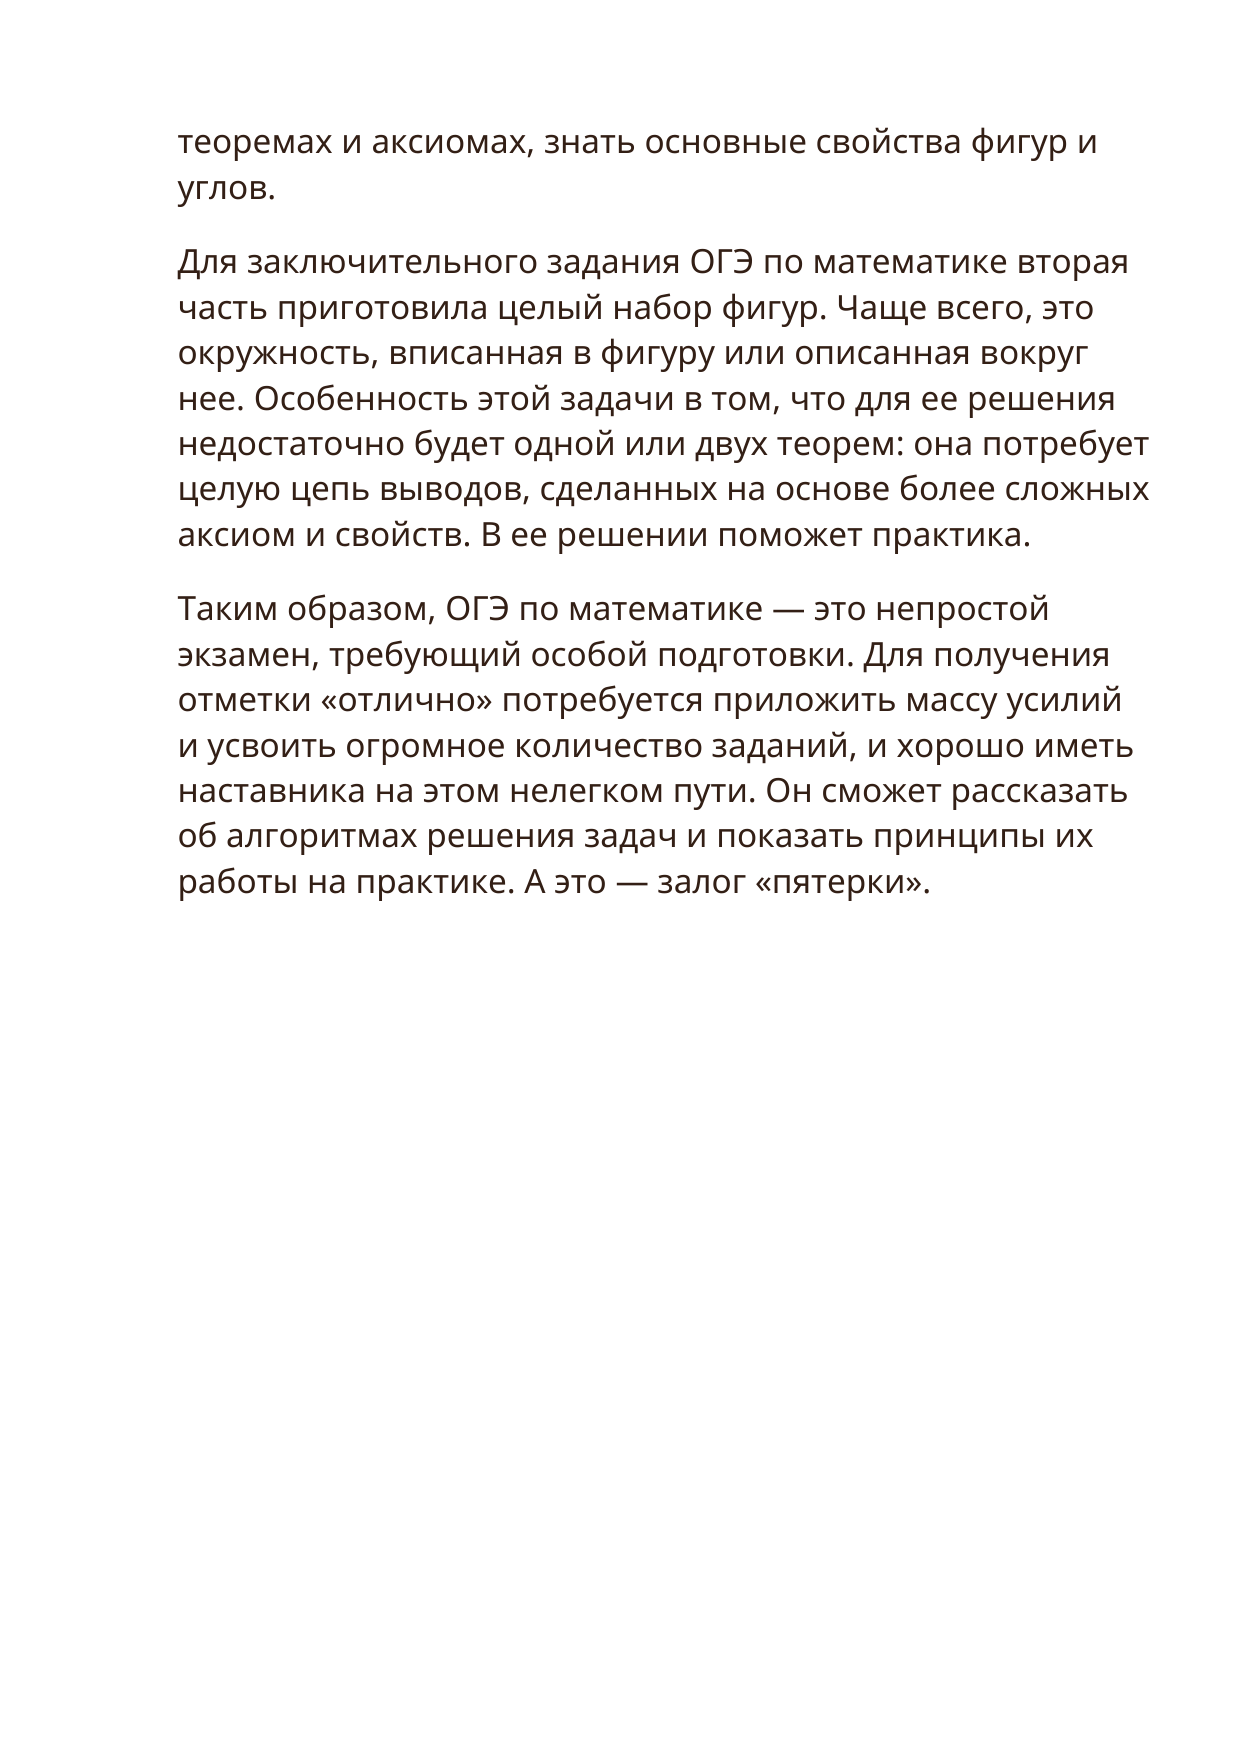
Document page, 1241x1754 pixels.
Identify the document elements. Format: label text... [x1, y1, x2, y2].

text Для заключительного задания ОГЭ по математике вторая часть приготовила целый набор фигур. Чаще всего, это окружность, вписанная в фигуру или описанная вокруг нее. Особенность этой задачи в том, что для ее решения недостаточно будет одной или двух теорем: она потребует целую цепь выводов, сделанных на основе более сложных аксиом и свойств. В ее решении поможет практика. [177, 238, 1152, 556]
text Таким образом, ОГЭ по математике — это непростой экзамен, требующий особой подготовки. Для получения отметки «отлично» потребуется приложить массу усилий и усвоить огромное количество заданий, и хорошо иметь наставника на этом нелегком пути. Он сможет рассказать об алгоритмах решения задач и показать принципы их работы на практике. А это — залог «пятерки». [177, 585, 1152, 903]
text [177, 118, 1152, 209]
